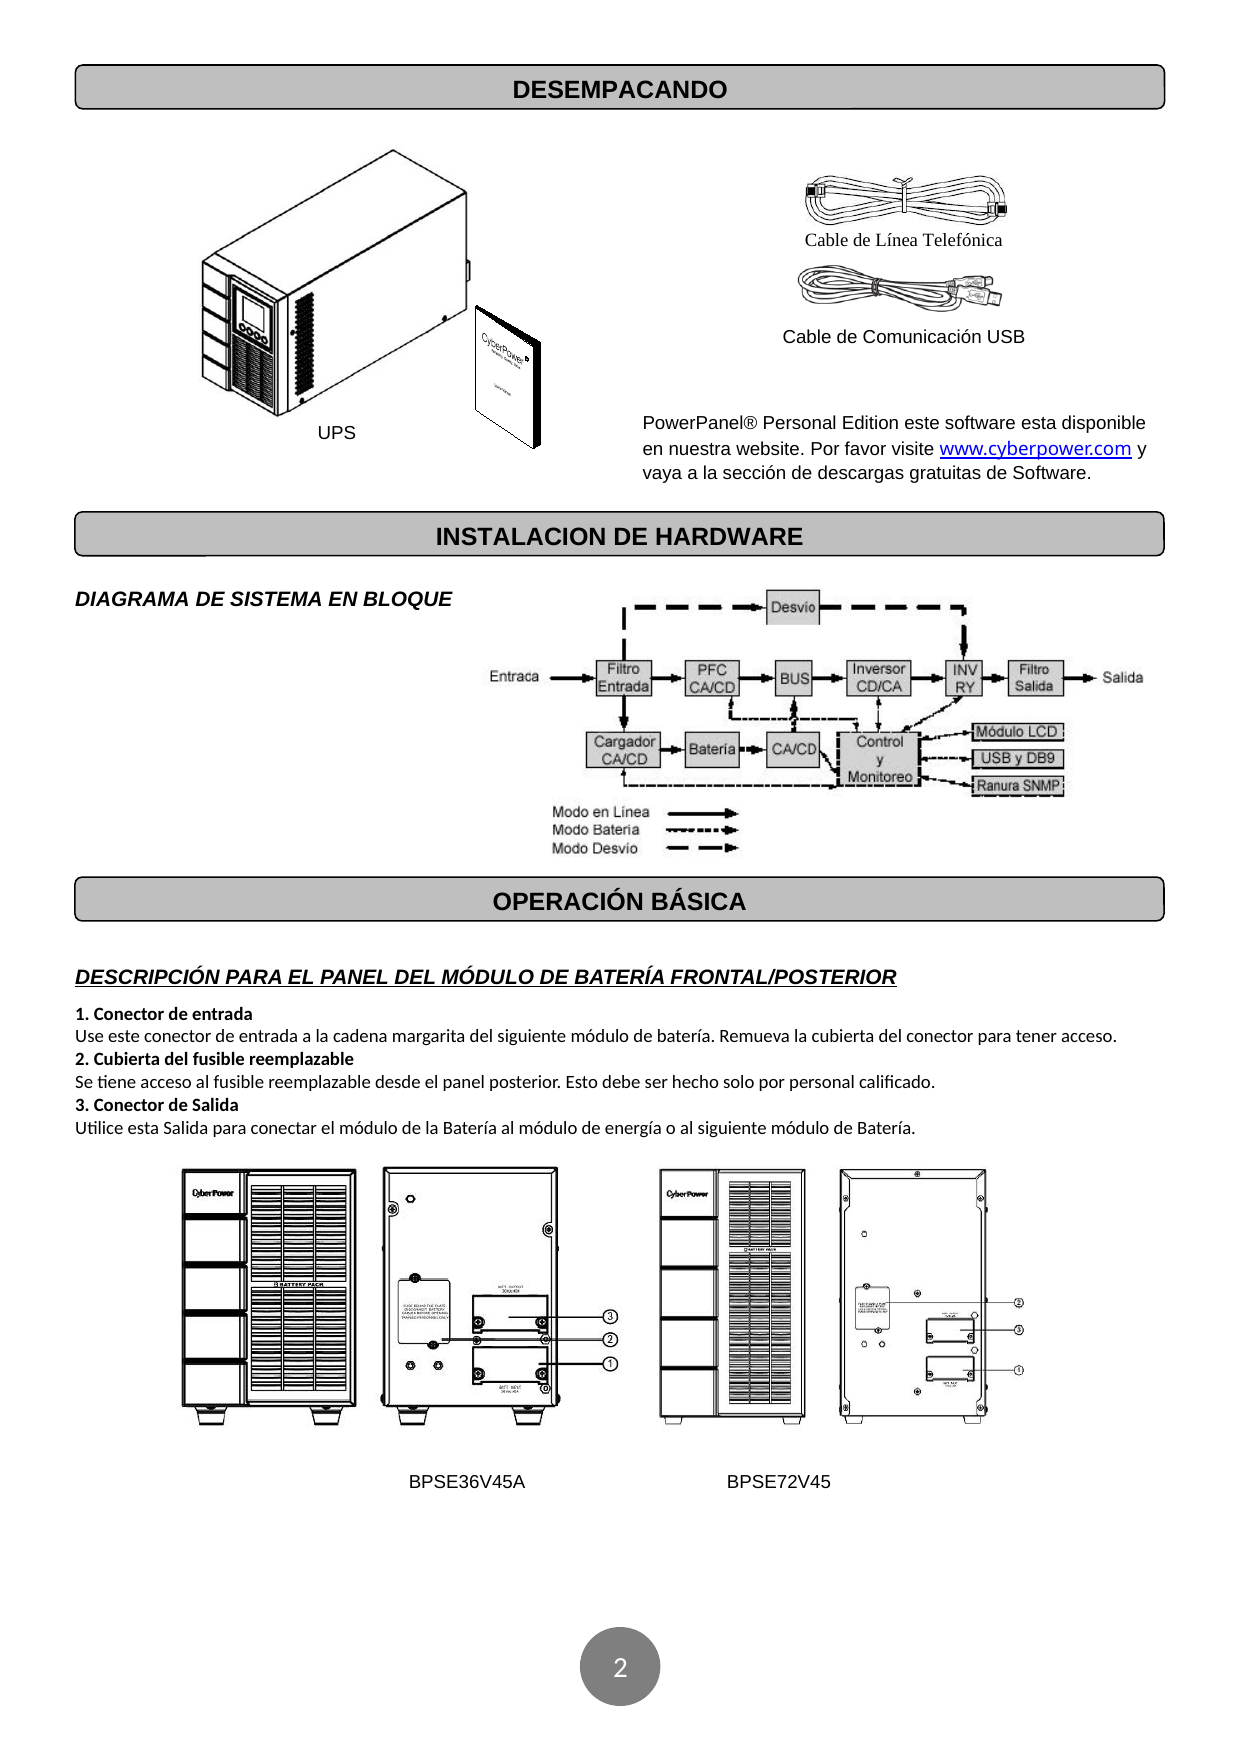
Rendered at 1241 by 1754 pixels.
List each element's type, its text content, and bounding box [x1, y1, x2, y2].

text Se tiene acceso al fusible reemplazable desde el panel posterior. Esto debe ser hecho solo por personal calificado. [75, 1070, 1165, 1093]
text Use este conector de entrada a la cadena margarita del siguiente módulo de batería. Remueva la cubierta del conector para tener acceso. [75, 1024, 1165, 1047]
text Cable de Línea Telefónica [642, 226, 1165, 251]
picture [799, 168, 1009, 226]
text 3. Conector de Salida [75, 1093, 1165, 1116]
text DESCRIPCIÓN PARA EL PANEL DEL MÓDULO DE BATERÍA FRONTAL/POSTERIOR [75, 965, 1165, 989]
text 1. Conector de entrada [75, 1002, 1165, 1024]
picture [198, 146, 475, 419]
text Utilice esta Salida para conectar el módulo de la Batería al módulo de energía o al siguiente módulo de Batería. [75, 1116, 1165, 1139]
picture [650, 1158, 1026, 1431]
text DIAGRAMA DE SISTEMA EN BLOQUE [75, 586, 462, 610]
text Cable de Comunicación USB [642, 326, 1165, 347]
text BPSE36V45A BPSE72V45 [75, 1468, 1165, 1493]
picture [462, 577, 1162, 875]
picture [784, 250, 1024, 326]
text UPS [75, 418, 598, 443]
picture [175, 1158, 623, 1437]
text 2. Cubierta del fusible reemplazable [75, 1047, 1165, 1070]
text PowerPanel® Personal Edition este software esta disponible en nuestra website. Por favor visite www.cyberpower.com y vaya a la sección de descargas gratuitas de Software. [642, 412, 1165, 483]
